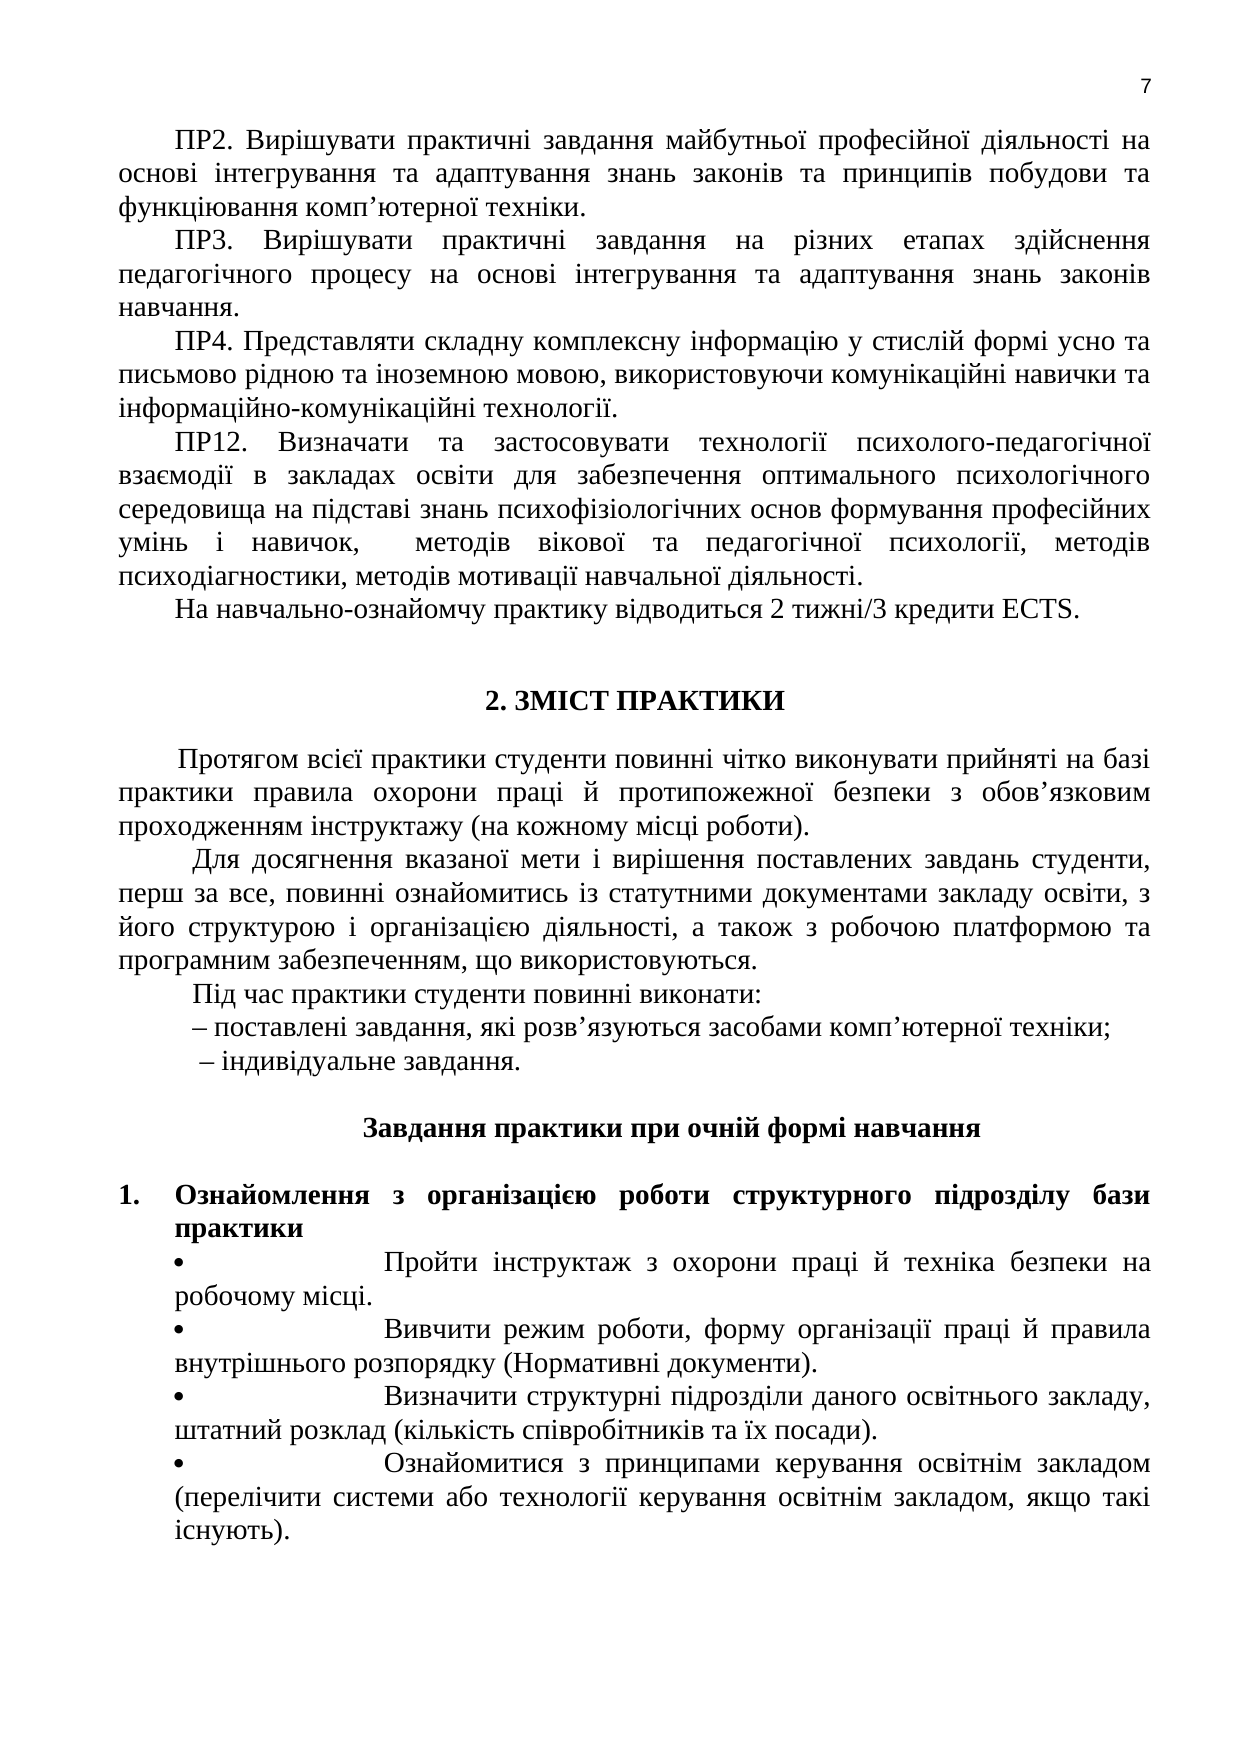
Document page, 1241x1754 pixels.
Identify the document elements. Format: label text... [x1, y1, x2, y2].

list Вивчити режим роботи, форму організації праці й правила внутрішнього розпорядку (Нормативні документи). [174, 1311, 1152, 1378]
text ПР4. Представляти складну комплексну інформацію у стислій формі усно та письмово рідною та іноземною мовою, використовуючи комунікаційні навички та інформаційно-комунікаційні технології. [118, 323, 1152, 424]
text Завдання практики при очній формі навчання [118, 1110, 1152, 1143]
text Для досягнення вказаної мети і вирішення поставлених завдань студенти, перш за все, повинні ознайомитись із статутними документами закладу освіти, з його структурою і організацією діяльності, а також з робочою платформою та програмним забезпеченням, що використовуються. [118, 842, 1152, 976]
text На навчально-ознайомчу практику відводиться 2 тижні/3 кредити ECTS. [118, 591, 1152, 625]
text 2. ЗМІСТ ПРАКТИКИ [118, 683, 1152, 717]
list Ознайомлення з організацією роботи структурного підрозділу бази практики [118, 1177, 1152, 1244]
text Під час практики студенти повинні виконати: [118, 976, 1152, 1009]
text ПР12. Визначати та застосовувати технології психолого-педагогічної взаємодії в закладах освіти для забезпечення оптимального психологічного середовища на підставі знань психофізіологічних основ формування професійних умінь і навичок, методів вікової та педагогічної психології, методів психодіагностики, методів мотивації навчальної діяльності. [118, 424, 1152, 591]
text Протягом всієї практики студенти повинні чітко виконувати прийняті на базі практики правила охорони праці й протипожежної безпеки з обов’язковим проходженням інструктажу (на кожному місці роботи). [118, 741, 1152, 842]
text – індивідуальне завдання. [192, 1043, 1152, 1076]
list Пройти інструктаж з охорони праці й техніка безпеки на робочому місці. [174, 1244, 1152, 1311]
text – поставлені завдання, які розв’язуються засобами комп’ютерної техніки; [192, 1009, 1152, 1043]
text ПР3. Вирішувати практичні завдання на різних етапах здійснення педагогічного процесу на основі інтегрування та адаптування знань законів навчання. [118, 222, 1152, 323]
text ПР2. Вирішувати практичні завдання майбутньої професійної діяльності на основі інтегрування та адаптування знань законів та принципів побудови та функціювання комп’ютерної техніки. [118, 122, 1152, 222]
list Ознайомитися з принципами керування освітнім закладом (перелічити системи або технології керування освітнім закладом, якщо такі існують). [174, 1445, 1152, 1546]
list Визначити структурні підрозділи даного освітнього закладу, штатний розклад (кількість співробітників та їх посади). [174, 1378, 1152, 1445]
